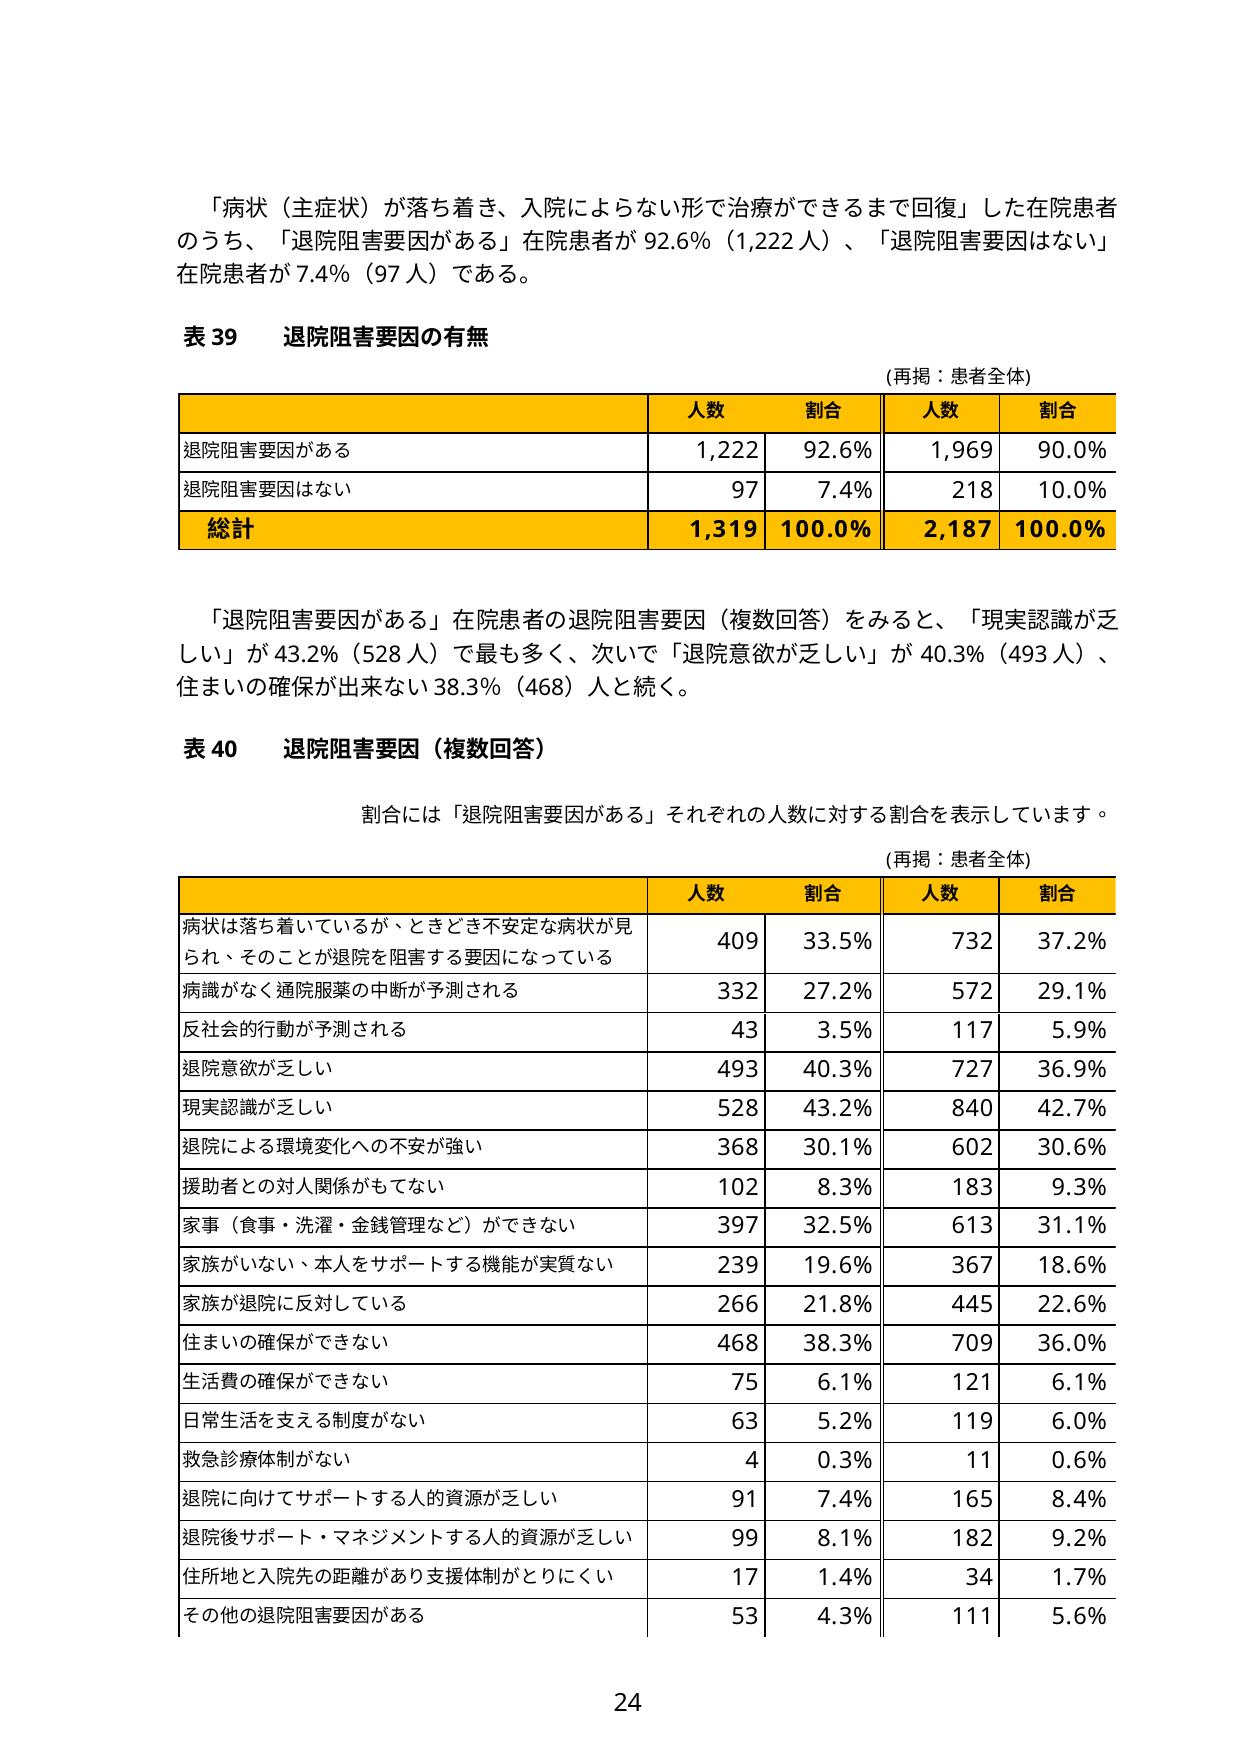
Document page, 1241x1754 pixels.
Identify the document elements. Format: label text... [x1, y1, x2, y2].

list 「退院阻害要因がある」在院患者の退院阻害要因（複数回答）をみると、「現実認識が乏しい」が43.2%（528人）で最も多く、次いで「退院意欲が乏しい」が40.3%（493人）、住まいの確保が出来ない38.3％（468）人と続く。 [177, 602, 1122, 702]
list 「病状（主症状）が落ち着き、入院によらない形で治療ができるまで回復」した在院患者のうち、「退院阻害要因がある」在院患者が92.6％（1,222人）、「退院阻害要因はない」在院患者が7.4％（97人）である。 [177, 189, 1122, 289]
text 表 40 退院阻害要因（複数回答） [183, 731, 1122, 764]
text 表 39 退院阻害要因の有無 [183, 319, 1122, 352]
